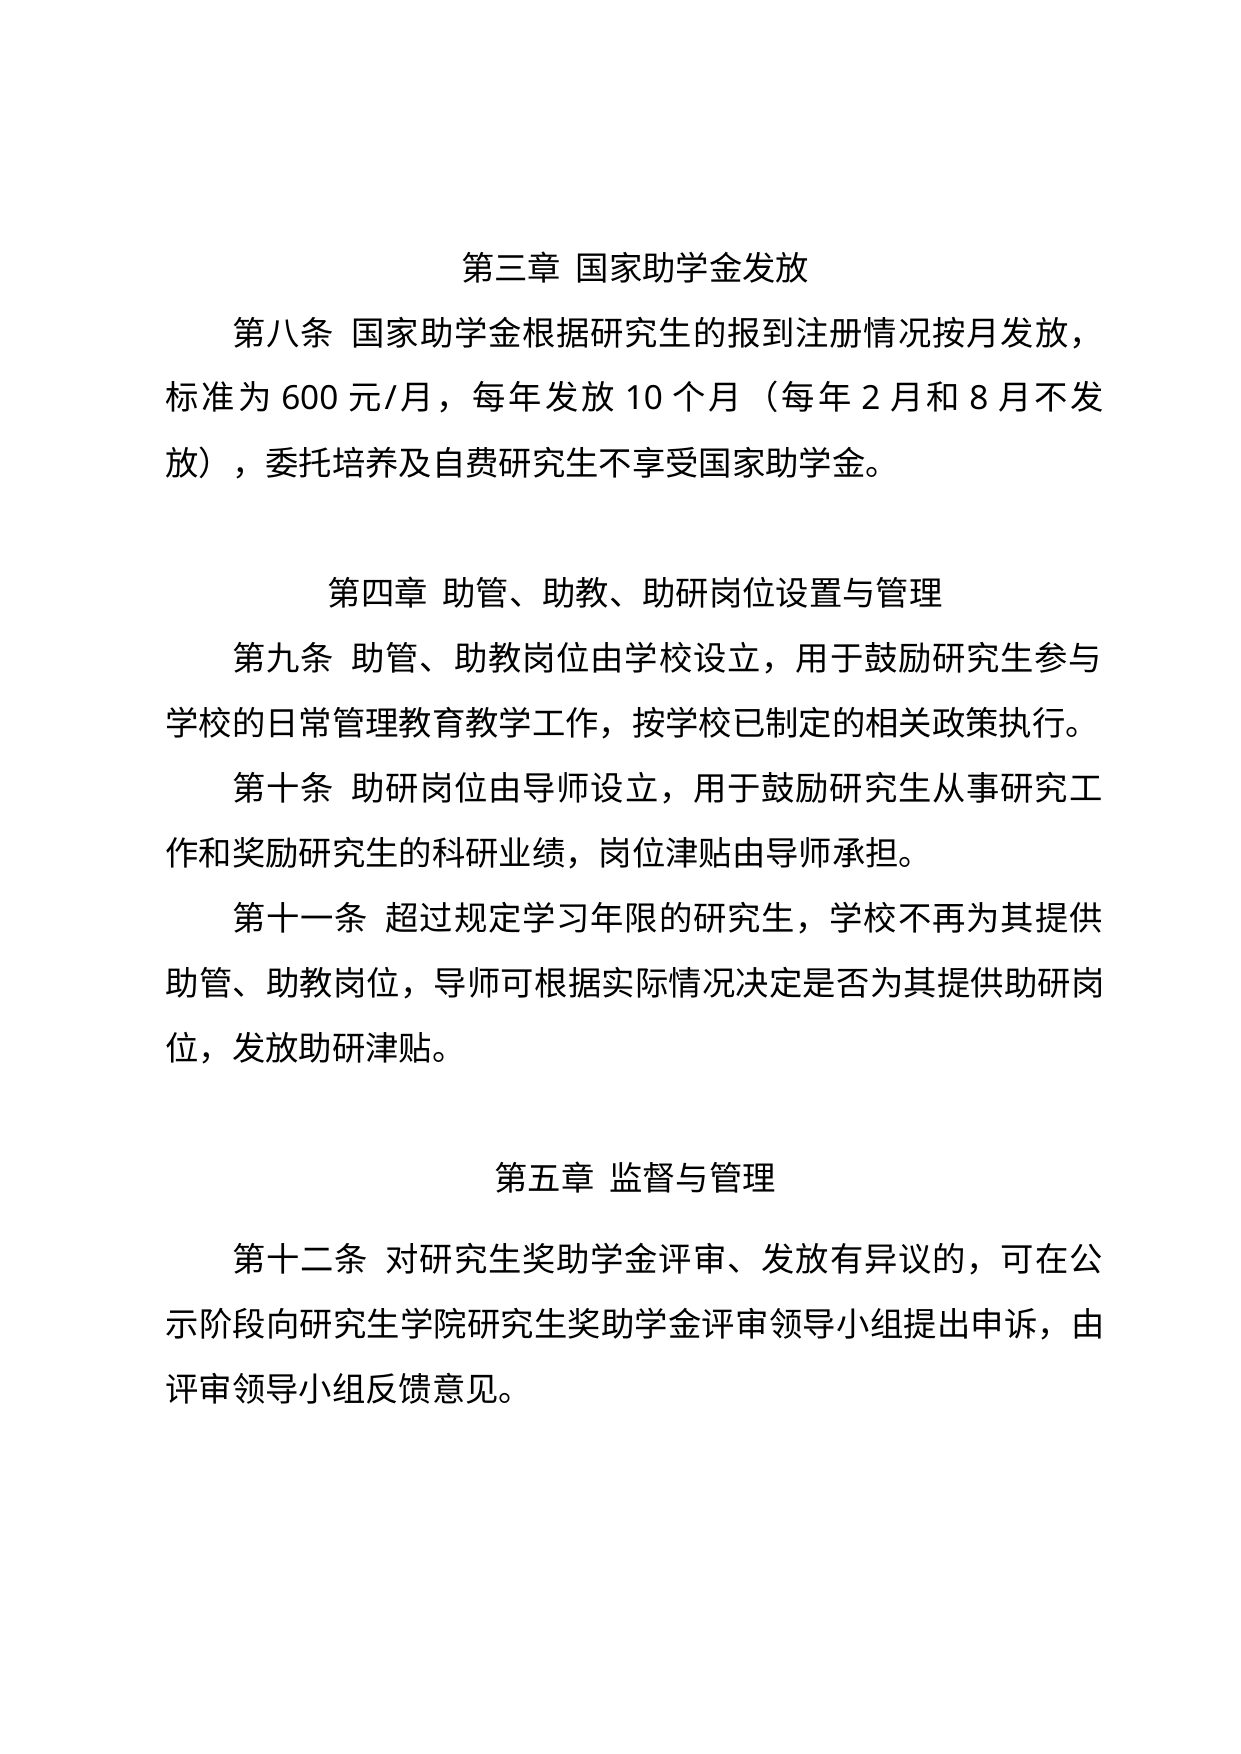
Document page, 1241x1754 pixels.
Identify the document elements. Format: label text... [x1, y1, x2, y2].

text 第十条 助研岗位由导师设立，用于鼓励研究生从事研究工作和奖励研究生的科研业绩，岗位津贴由导师承担。 [165, 753, 1104, 883]
text 第三章 国家助学金发放 [165, 233, 1104, 298]
text 第十一条 超过规定学习年限的研究生，学校不再为其提供助管、助教岗位，导师可根据实际情况决定是否为其提供助研岗位，发放助研津贴。 [165, 883, 1104, 1078]
text 第五章 监督与管理 [165, 1143, 1104, 1208]
text 第四章 助管、助教、助研岗位设置与管理 [165, 558, 1104, 623]
text 第九条 助管、助教岗位由学校设立，用于鼓励研究生参与学校的日常管理教育教学工作，按学校已制定的相关政策执行。 [165, 623, 1104, 753]
text 第八条 国家助学金根据研究生的报到注册情况按月发放，标准为600元/月，每年发放10个月（每年2月和8月不发放），委托培养及自费研究生不享受国家助学金。 [165, 298, 1104, 493]
text 第十二条 对研究生奖助学金评审、发放有异议的，可在公示阶段向研究生学院研究生奖助学金评审领导小组提出申诉，由评审领导小组反馈意见。 [165, 1224, 1104, 1419]
